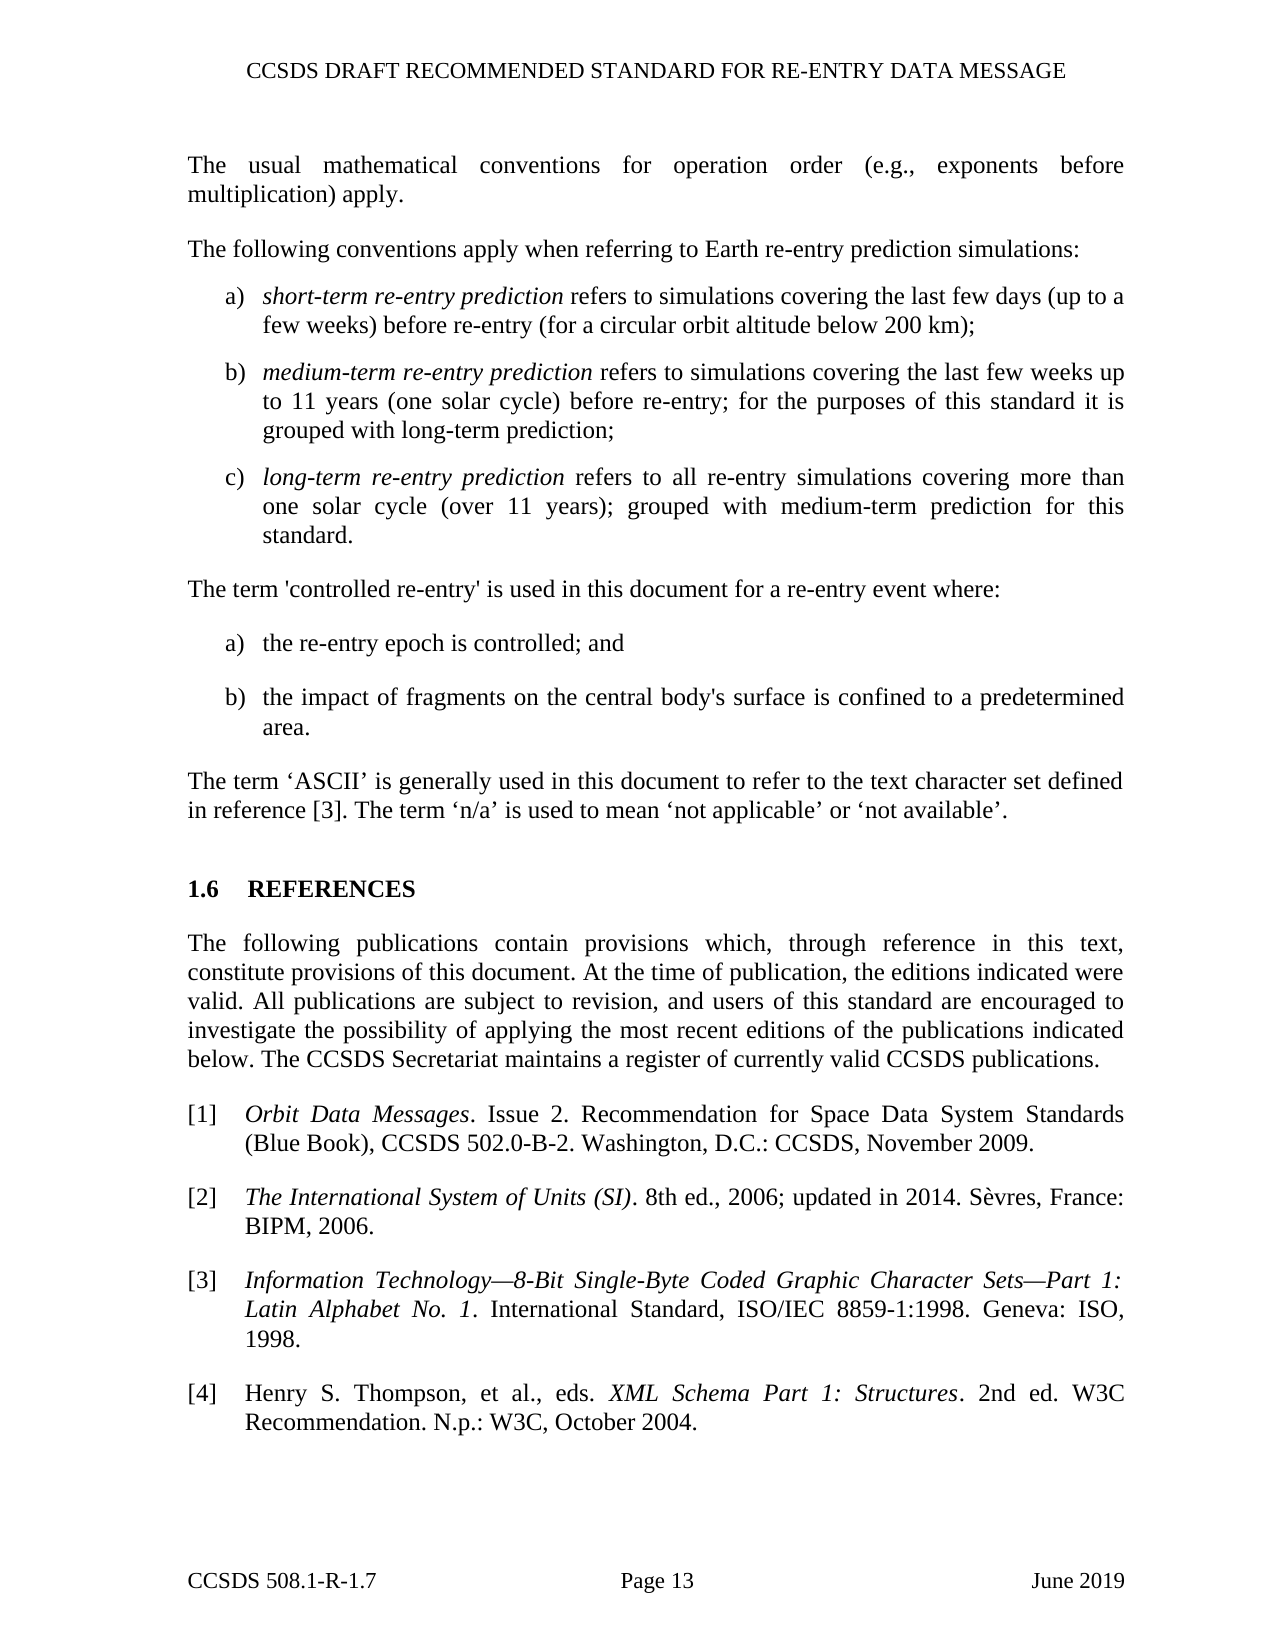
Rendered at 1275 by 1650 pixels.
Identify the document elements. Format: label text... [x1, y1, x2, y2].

text The term 'controlled re-entry' is used in this document for a re-entry event where: [187, 574, 1125, 603]
list the impact of fragments on the central body's surface is confined to a predetermined area. [225, 682, 1125, 740]
list short-term re-entry prediction refers to simulations covering the last few days (up to a few weeks) before re-entry (for a circular orbit altitude below 200 km); [225, 281, 1125, 339]
text The following conventions apply when referring to Earth re-entry prediction simulations: [187, 233, 1125, 262]
text The usual mathematical conventions for operation order (e.g., exponents before multiplication) apply. [187, 150, 1125, 208]
subtitle References [187, 874, 1125, 902]
list long-term re-entry prediction refers to all re-entry simulations covering more than one solar cycle (over 11 years); grouped with medium-term prediction for this standard. [225, 462, 1125, 549]
list medium-term re-entry prediction refers to simulations covering the last few weeks up to 11 years (one solar cycle) before re-entry; for the purposes of this standard it is grouped with long-term prediction; [225, 357, 1125, 444]
text The term ‘ASCII’ is generally used in this document to refer to the text character set defined in reference [3]. The term ‘n/a’ is used to mean ‘not applicable’ or ‘not available’. [187, 765, 1125, 824]
list the re-entry epoch is controlled; and [225, 628, 1125, 657]
text The following publications contain provisions which, through reference in this text, constitute provisions of this document. At the time of publication, the editions indicated were valid. All publications are subject to revision, and users of this standard are encouraged to investigate the possibility of applying the most recent editions of the publications indicated below. The CCSDS Secretariat maintains a register of currently valid CCSDS publications. [187, 927, 1125, 1073]
